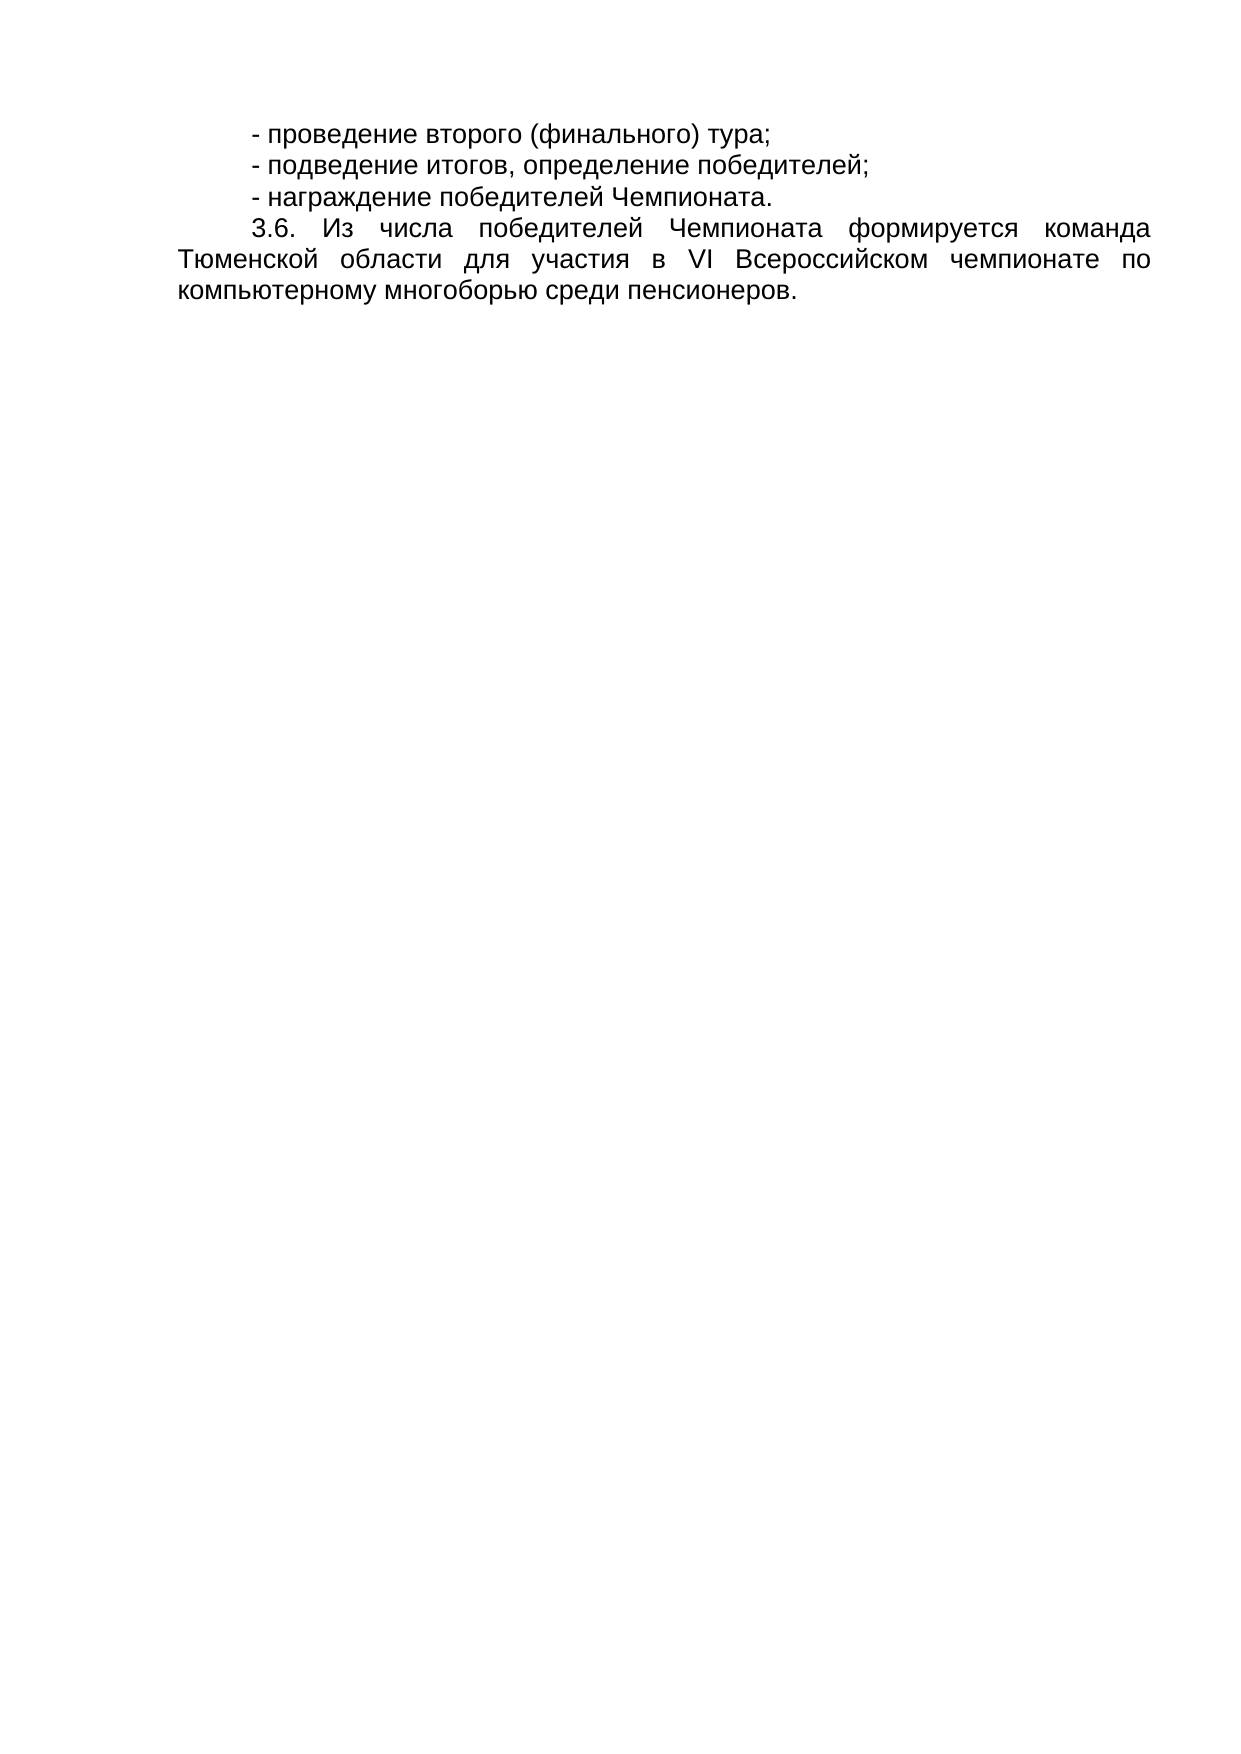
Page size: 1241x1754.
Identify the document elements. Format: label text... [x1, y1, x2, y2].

text - проведение второго (финального) тура; [177, 118, 1152, 149]
text 3.6. Из числа победителей Чемпионата формируется команда Тюменской области для участия в VI Всероссийском чемпионате по компьютерному многоборью среди пенсионеров. [177, 212, 1152, 306]
text - подведение итогов, определение победителей; [177, 149, 1152, 181]
text - награждение победителей Чемпионата. [177, 181, 1152, 212]
